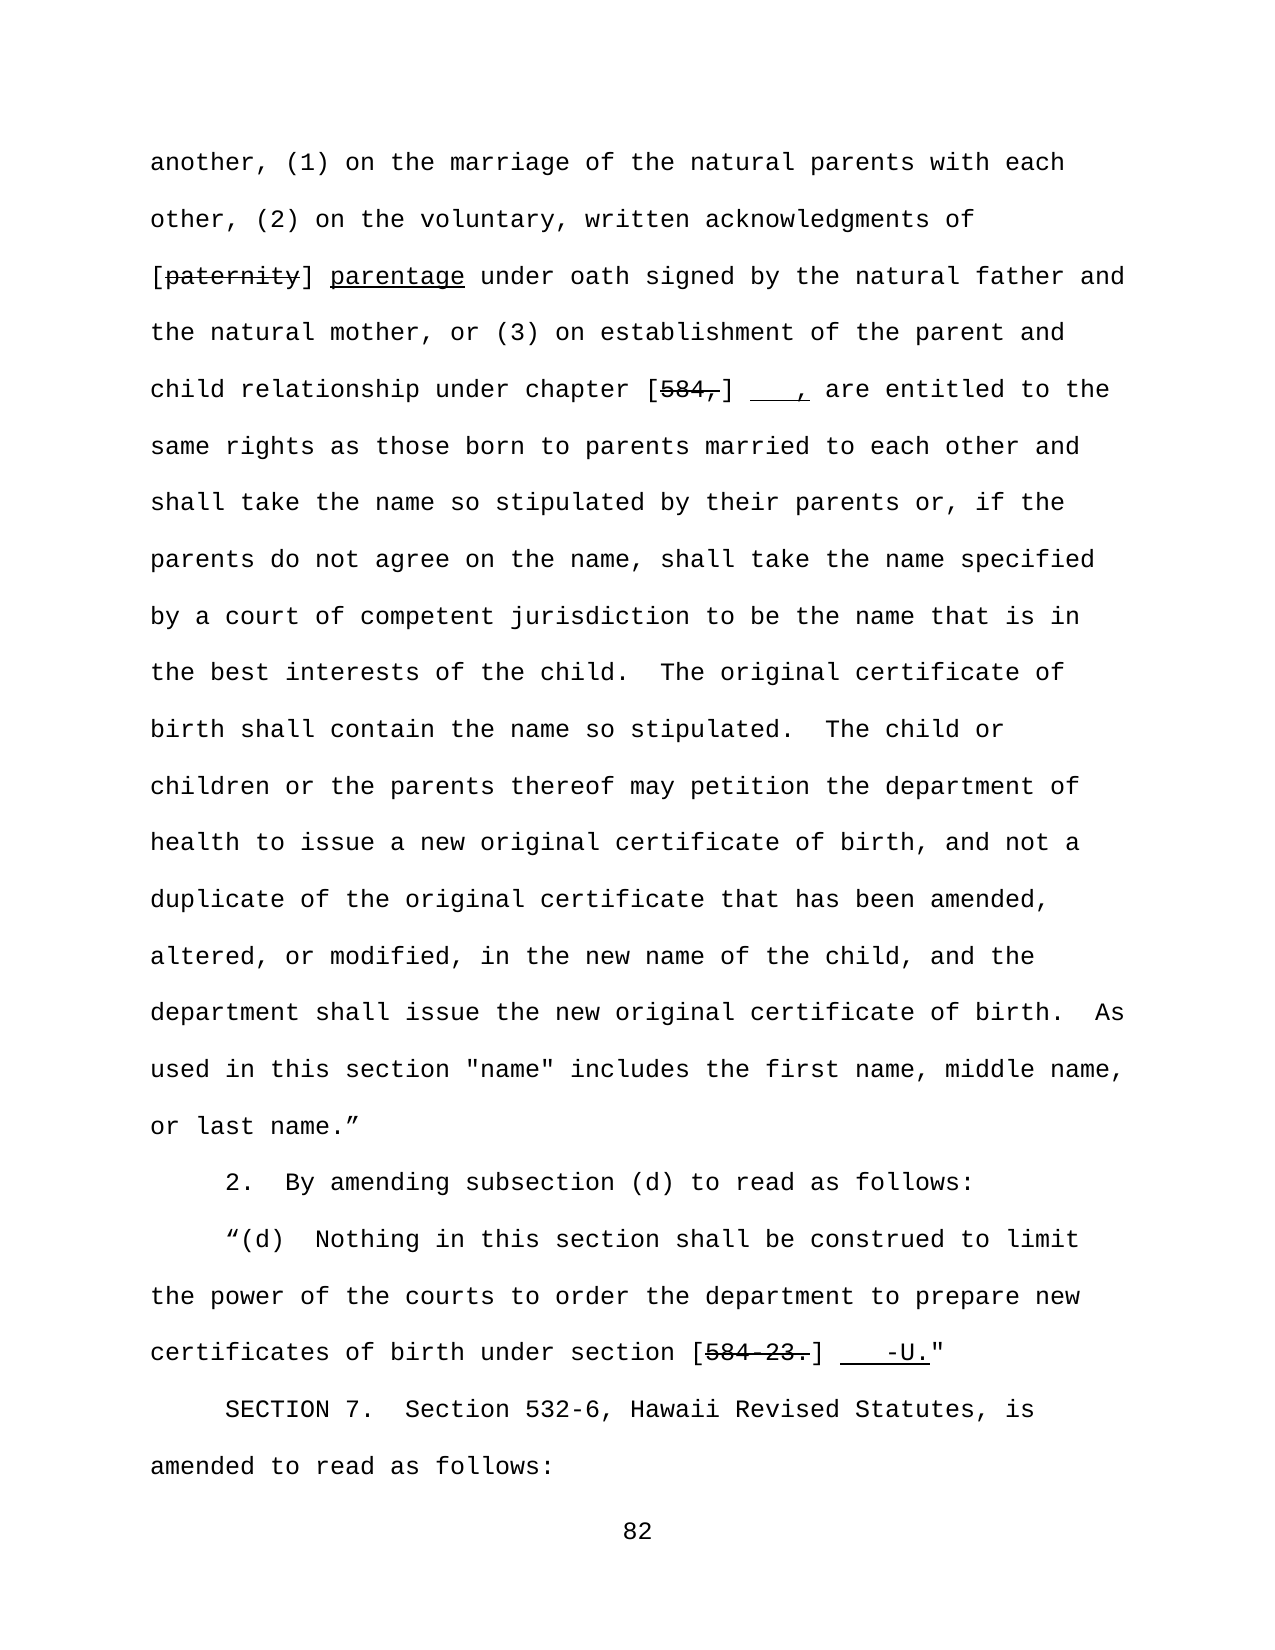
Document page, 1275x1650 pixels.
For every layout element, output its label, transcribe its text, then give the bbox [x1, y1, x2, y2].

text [150, 150, 1125, 1142]
text SECTION 7. Section 532-6, Hawaii Revised Statutes, is amended to read as follows: [150, 1397, 1125, 1482]
text 2. By amending subsection (d) to read as follows: [150, 1170, 1125, 1198]
text “(d) Nothing in this section shall be construed to limit the power of the courts to order the department to prepare new certificates of birth under section [584-23.] -U." [150, 1227, 1125, 1368]
